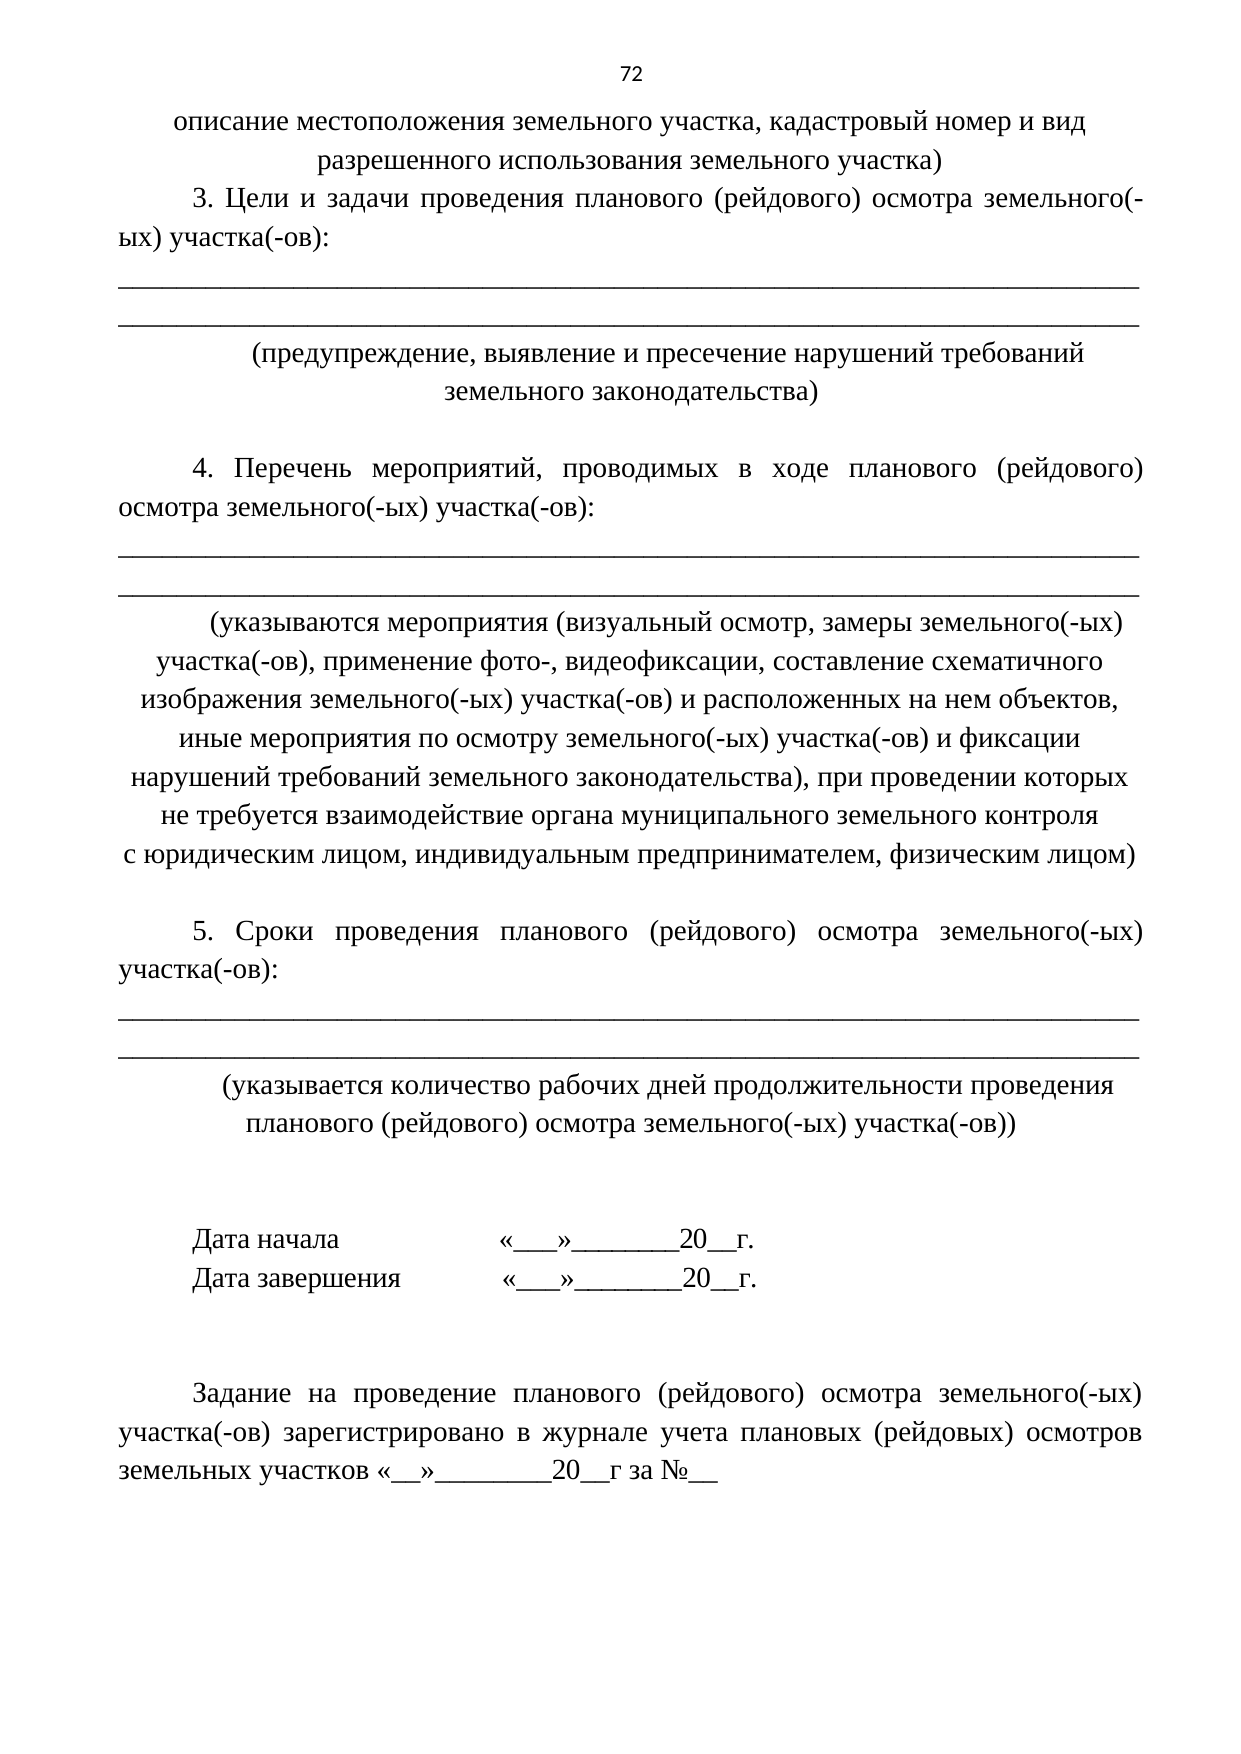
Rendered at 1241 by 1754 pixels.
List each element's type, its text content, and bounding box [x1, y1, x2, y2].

text 3. Цели и задачи проведения планового (рейдового) осмотра земельного(-ых) участка(-ов): [118, 181, 1144, 253]
text (предупреждение, выявление и пресечение нарушений требований земельного законодательства) [118, 335, 1144, 407]
text ____________________________________________________________________________________________________________________________________________ [118, 258, 1144, 330]
text ____________________________________________________________________________________________________________________________________________ [118, 527, 1144, 599]
text 5. Сроки проведения планового (рейдового) осмотра земельного(-ых) участка(-ов): ____________________________________________________________________________________________________________________________________________ [118, 913, 1144, 1062]
text (указываются мероприятия (визуальный осмотр, замеры земельного(-ых) участка(-ов), применение фото-, видеофиксации, составление схематичного изображения земельного(-ых) участка(-ов) и расположенных на нем объектов, иные мероприятия по осмотру земельного(-ых) участка(-ов) и фиксации нарушений требований земельного законодательства), при проведении которых не требуется взаимодействие органа муниципального земельного контроля с юридическим лицом, индивидуальным предпринимателем, физическим лицом) [118, 604, 1141, 869]
text Задание на проведение планового (рейдового) осмотра земельного(-ых) участка(-ов) зарегистрировано в журнале учета плановых (рейдовых) осмотров земельных участков «__»________20__г за №__ [118, 1375, 1143, 1486]
text 4. Перечень мероприятий, проводимых в ходе планового (рейдового) осмотра земельного(-ых) участка(-ов): [118, 450, 1144, 522]
text Дата начала «___» 20__г. [118, 1221, 1144, 1255]
text Дата завершения «___» 20 г. [118, 1260, 1144, 1293]
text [118, 103, 1141, 176]
text (указывается количество рабочих дней продолжительности проведения планового (рейдового) осмотра земельного(-ых) участка(-ов)) [118, 1067, 1144, 1139]
